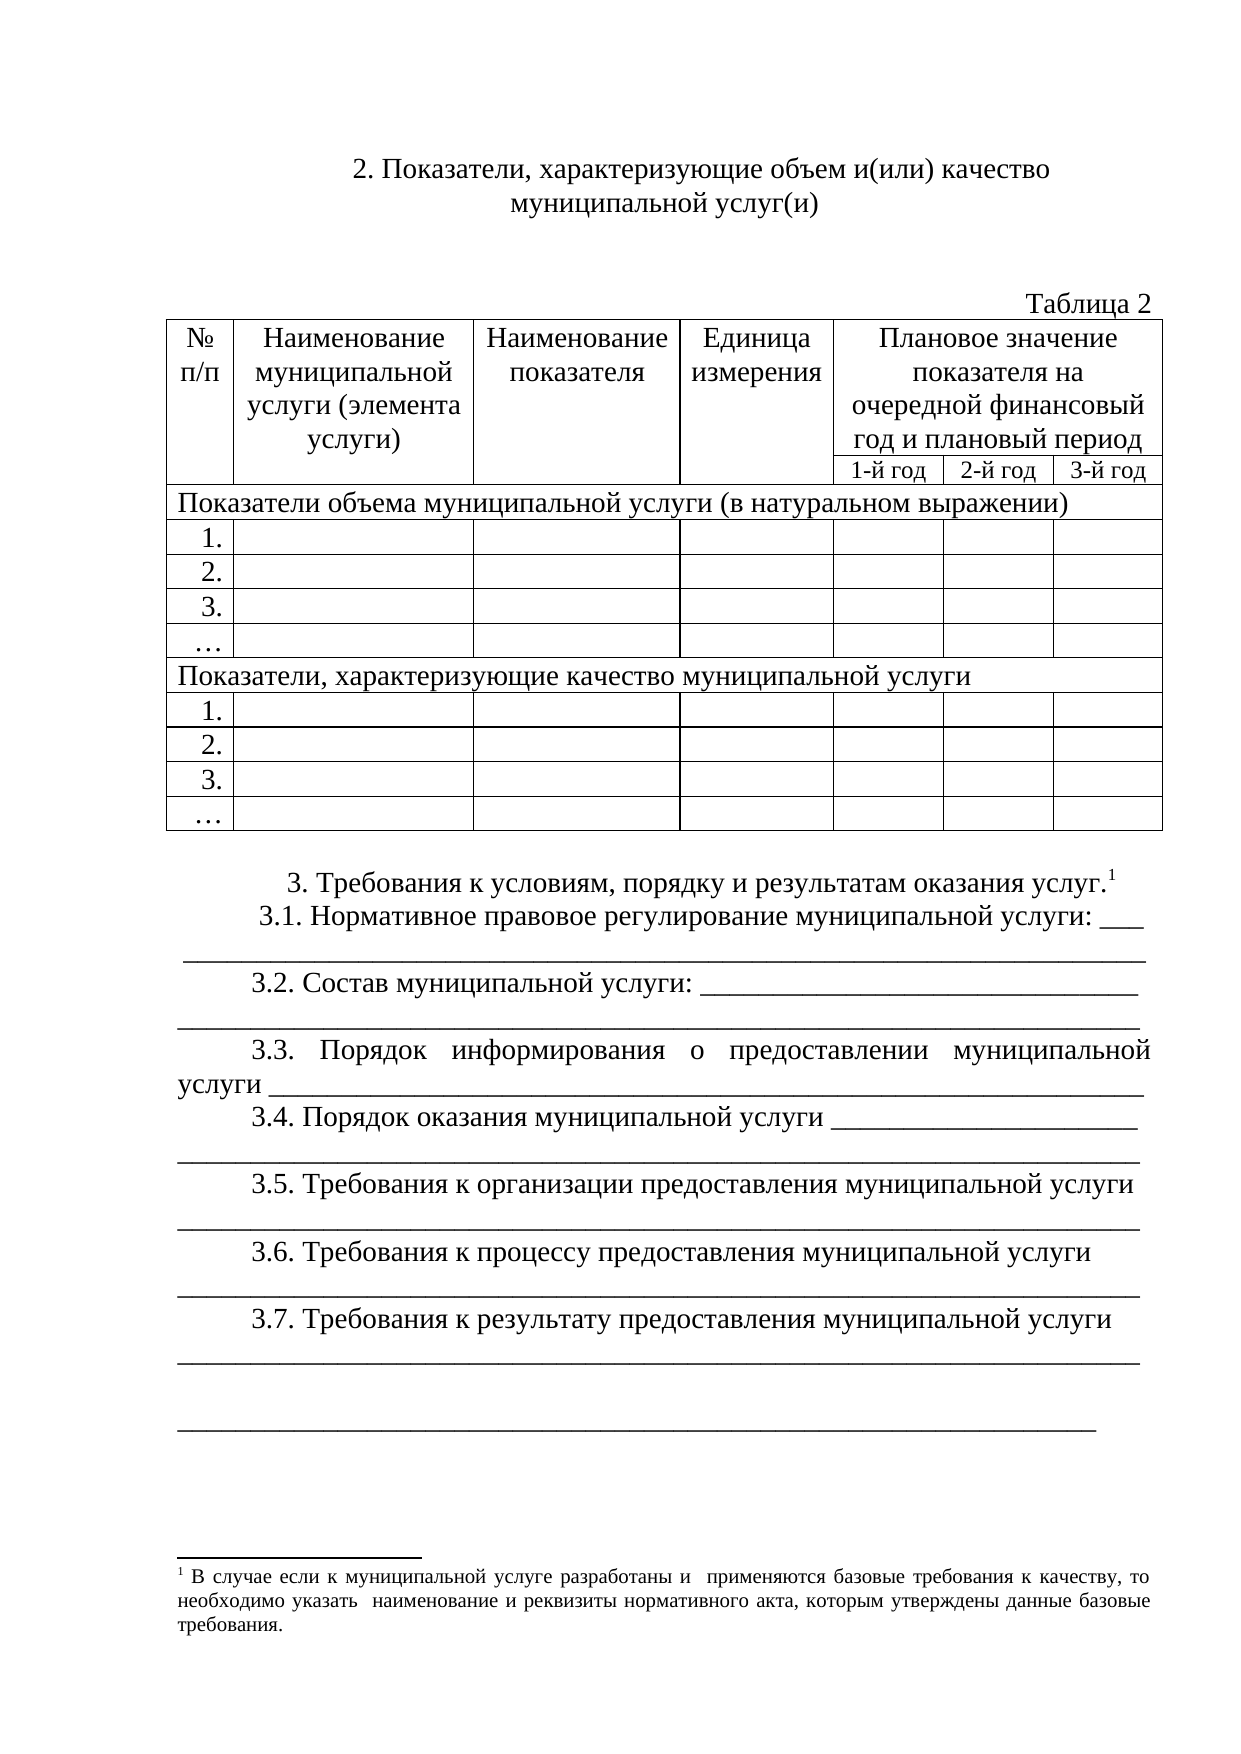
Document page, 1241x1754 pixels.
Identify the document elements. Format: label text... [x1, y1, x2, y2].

table_cell 2-й год [944, 456, 1053, 484]
table_cell [234, 589, 473, 623]
table_cell … [167, 797, 233, 830]
table_cell 3.5. Требования к организации предоставления муниципальной услуги __________________________________________________________________ [166, 1167, 1163, 1234]
table_cell [234, 624, 473, 657]
table_cell [944, 520, 1053, 553]
table_cell Показатели объема муниципальной услуги (в натуральном выражении) [167, 485, 1162, 519]
table_cell 3.6. Требования к процессу предоставления муниципальной услуги __________________________________________________________________ [166, 1234, 1163, 1301]
table_cell [944, 762, 1053, 796]
table_cell 2. [167, 555, 233, 588]
table_cell [474, 797, 679, 830]
table_cell 3.2. Состав муниципальной услуги: ______________________________ __________________________________________________________________ [166, 965, 1163, 1032]
table_cell [681, 555, 833, 588]
table_cell [834, 728, 943, 761]
table_cell [681, 797, 833, 830]
text _______________________________________________________________ [177, 1401, 1152, 1435]
table_cell [834, 797, 943, 830]
table_header № п/п [167, 320, 233, 484]
table_cell [1054, 762, 1162, 796]
table_cell [944, 728, 1053, 761]
table_cell [834, 624, 943, 657]
table_cell [1054, 728, 1162, 761]
table_cell 1. [167, 693, 233, 726]
table_cell [234, 555, 473, 588]
table_cell [234, 520, 473, 553]
table_cell [681, 624, 833, 657]
text 2. Показатели, характеризующие объем и(или) качество муниципальной услуг(и) [177, 152, 1152, 219]
table_cell [944, 693, 1053, 726]
table_header Наименование муниципальной услуги (элемента услуги) [234, 320, 473, 484]
table_cell [1054, 624, 1162, 657]
table_cell [234, 797, 473, 830]
table_cell [1054, 797, 1162, 830]
table_header Единица измерения [681, 320, 833, 484]
table_cell 3.3. Порядок информирования о предоставлении муниципальной услуги ____________________________________________________________ [166, 1033, 1163, 1099]
table_cell [234, 728, 473, 761]
table_cell [944, 589, 1053, 623]
table_cell [234, 693, 473, 726]
table_cell [944, 624, 1053, 657]
table_cell [944, 555, 1053, 588]
table_cell [474, 728, 679, 761]
table_header Наименование показателя [474, 320, 679, 484]
text Таблица 2 [177, 286, 1152, 319]
table_cell [474, 762, 679, 796]
table_cell [834, 589, 943, 623]
table_cell [834, 762, 943, 796]
table_cell [681, 589, 833, 623]
table_cell [834, 555, 943, 588]
table_cell Показатели, характеризующие качество муниципальной услуги [167, 658, 1162, 692]
table_cell [834, 520, 943, 553]
table_cell 1-й год [834, 456, 943, 484]
table_cell [1054, 589, 1162, 623]
table_cell [474, 520, 679, 553]
table_cell [681, 762, 833, 796]
table_cell [474, 624, 679, 657]
table_cell … [167, 624, 233, 657]
table_cell [681, 728, 833, 761]
table_cell [681, 520, 833, 553]
table_cell [944, 797, 1053, 830]
table_cell [474, 589, 679, 623]
table_cell [1054, 693, 1162, 726]
table_cell 1. [167, 520, 233, 553]
table_cell [234, 762, 473, 796]
table_cell 3.4. Порядок оказания муниципальной услуги _____________________ __________________________________________________________________ [166, 1100, 1163, 1167]
table_header Плановое значение показателя на очередной финансовый год и плановый период [834, 320, 1162, 454]
table_cell [474, 555, 679, 588]
table_cell [474, 693, 679, 726]
table_cell 2. [167, 728, 233, 761]
table_cell 3. [167, 589, 233, 623]
table_cell [681, 693, 833, 726]
table_cell [1054, 555, 1162, 588]
table_cell 3.7. Требования к результату предоставления муниципальной услуги __________________________________________________________________ [166, 1301, 1163, 1368]
table_cell [834, 693, 943, 726]
table_cell [1054, 520, 1162, 553]
table_cell 3. [167, 762, 233, 796]
table_cell 3-й год [1054, 456, 1162, 484]
text 3. Требования к условиям, порядку и результатам оказания услуг. [177, 865, 1152, 898]
table_header 3.1. Нормативное правовое регулирование муниципальной услуги: ___ __________________________________________________________________ [166, 898, 1163, 965]
